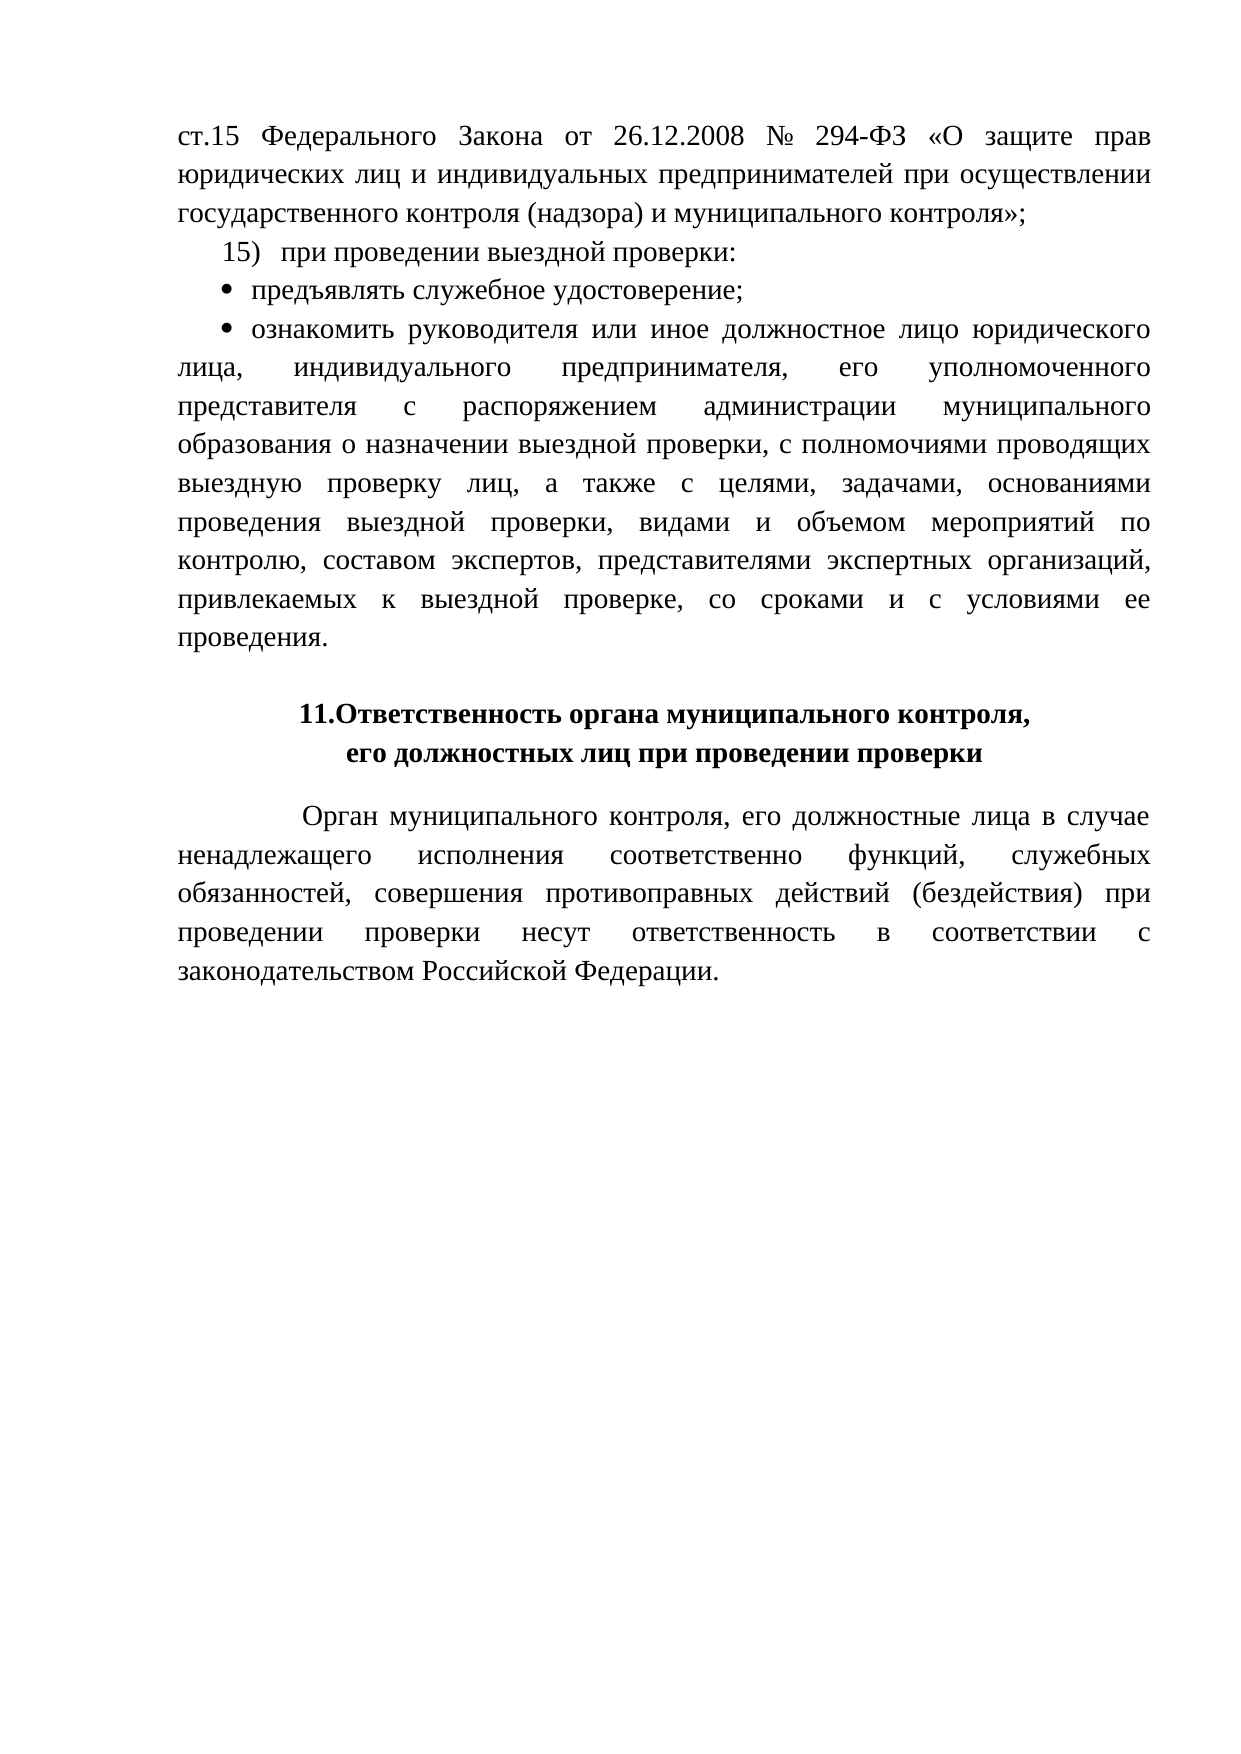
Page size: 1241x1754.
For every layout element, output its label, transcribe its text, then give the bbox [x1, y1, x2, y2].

text Орган муниципального контроля, его должностные лица в случае ненадлежащего исполнения соответственно функций, служебных обязанностей, совершения противоправных действий (бездействия) при проведении проверки несут ответственность в соответствии с законодательством Российской Федерации. [177, 798, 1152, 986]
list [177, 118, 1152, 229]
list при проведении выездной проверки: [177, 234, 1152, 267]
list предъявлять служебное удостоверение; [177, 272, 1152, 306]
text его должностных лиц при проведении проверки [177, 735, 1152, 768]
list ознакомить руководителя или иное должностное лицо юридического лица, индивидуального предпринимателя, его уполномоченного представителя с распоряжением администрации муниципального образования о назначении выездной проверки, с полномочиями проводящих выездную проверку лиц, а также с целями, задачами, основаниями проведения выездной проверки, видами и объемом мероприятий по контролю, составом экспертов, представителями экспертных организаций, привлекаемых к выездной проверке, со сроками и с условиями ее проведения. [177, 311, 1152, 653]
text 11.Ответственность органа муниципального контроля, [177, 696, 1152, 730]
